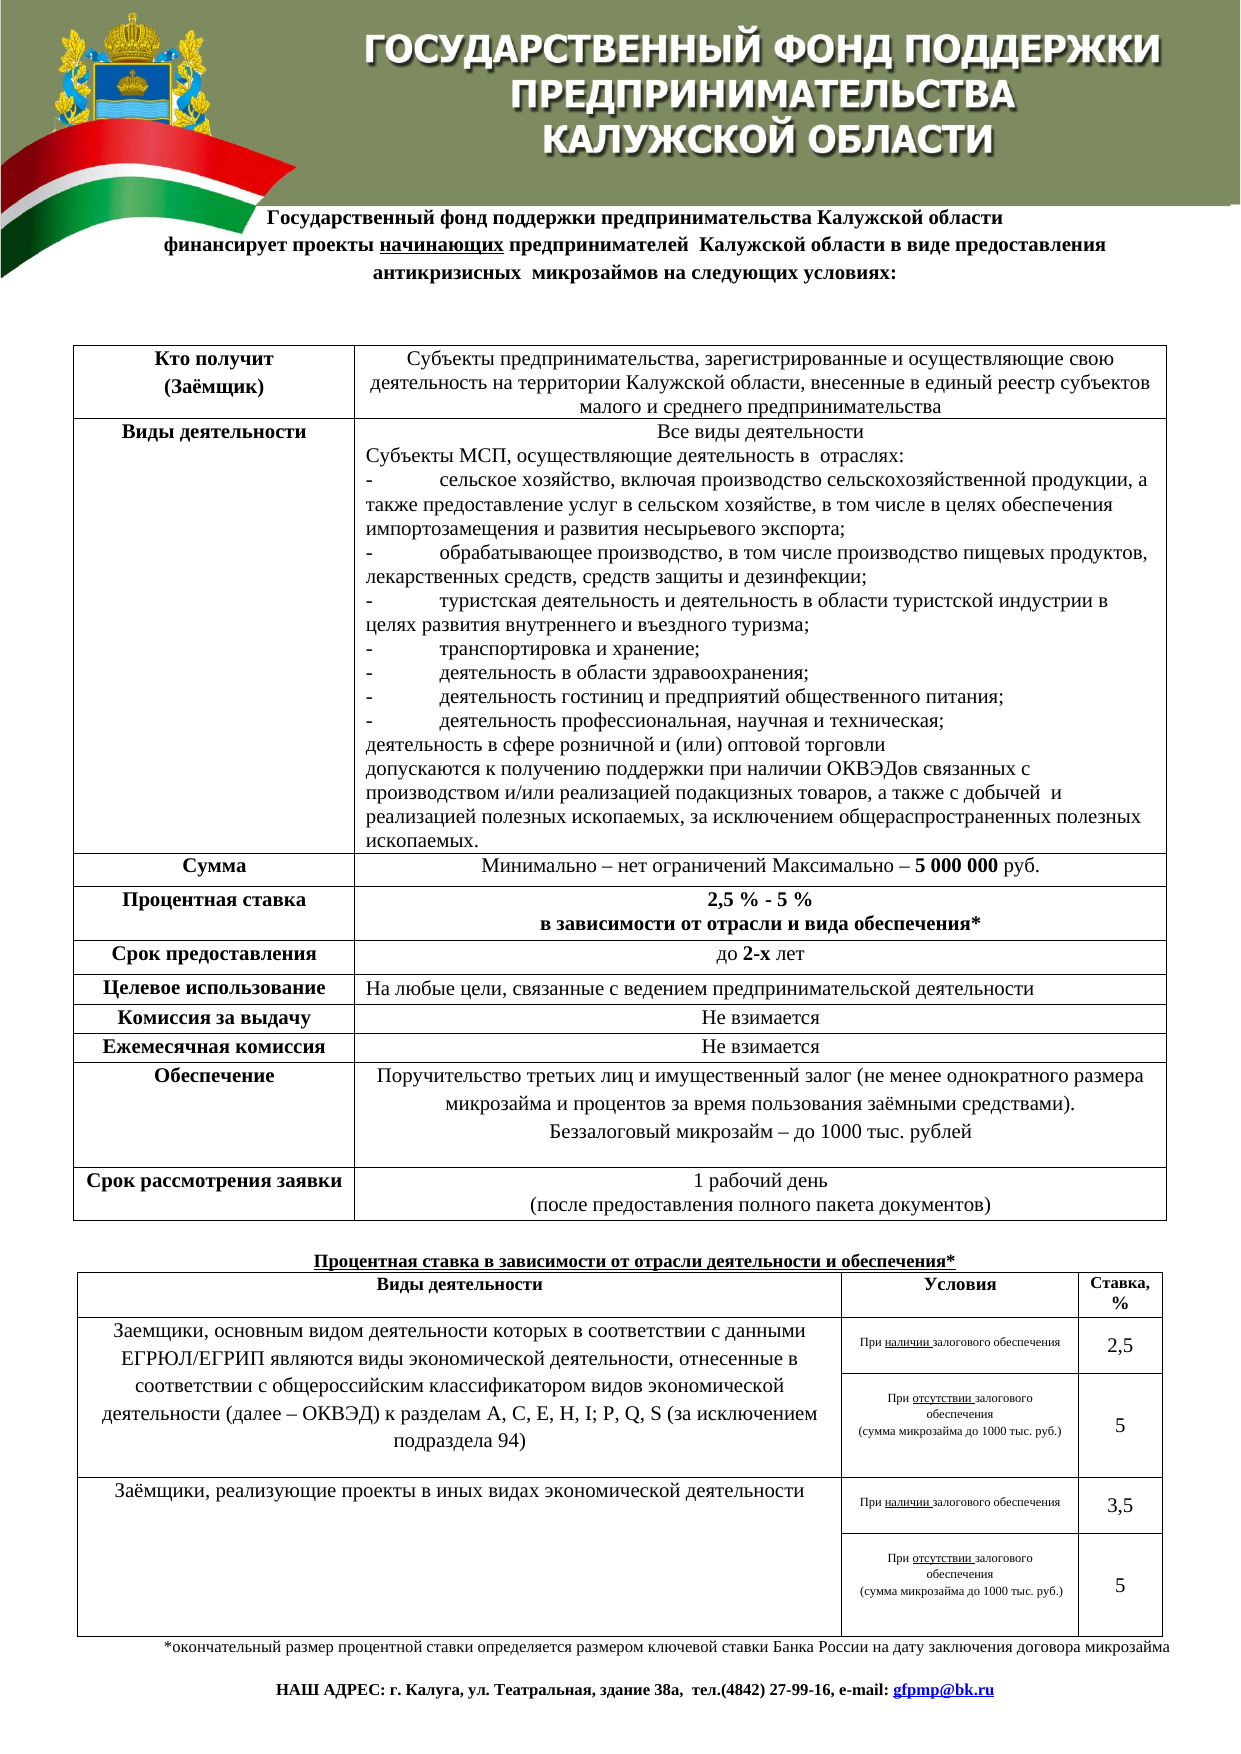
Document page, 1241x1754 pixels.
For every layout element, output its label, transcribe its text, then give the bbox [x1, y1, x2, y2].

table_header Кто получит (Заёмщик) [74, 346, 354, 418]
table_cell Минимально – нет ограничений Максимально – 5 000 000 руб. [355, 854, 1166, 886]
table_header Условия [842, 1273, 1078, 1317]
table_cell Все виды деятельности Субъекты МСП, осуществляющие деятельность в отраслях: сельское хозяйство, включая производство сельскохозяйственной продукции, а также предоставление услуг в сельском хозяйстве, в том числе в целях обеспечения импортозамещения и развития несырьевого экспорта; обрабатывающее производство, в том числе производство пищевых продуктов, лекарственных средств, средств защиты и дезинфекции; туристская деятельность и деятельность в области туристской индустрии в целях развития внутреннего и въездного туризма; транспортировка и хранение; деятельность в области здравоохранения; деятельность гостиниц и предприятий общественного питания; деятельность профессиональная, научная и техническая; деятельность в сфере розничной и (или) оптовой торговли допускаются к получению поддержки при наличии ОКВЭДов связанных с производством и/или реализацией подакцизных товаров, а также с добычей и реализацией полезных ископаемых, за исключением общераспространенных полезных ископаемых. [355, 419, 1166, 852]
table_cell Заемщики, основным видом деятельности которых в соответствии с данными ЕГРЮЛ/ЕГРИП являются виды экономической деятельности, отнесенные в соответствии с общероссийским классификатором видов экономической деятельности (далее – ОКВЭД) к разделам А, С, E, H, I; P, Q, S (за исключением подраздела 94) [78, 1318, 841, 1477]
table_cell При отсутствии залогового обеспечения (сумма микрозайма до 1000 тыс. руб.) [842, 1374, 1078, 1477]
table_cell На любые цели, связанные с ведением предпринимательской деятельности [355, 975, 1166, 1003]
table_cell Ежемесячная комиссия [74, 1034, 354, 1062]
table_cell 5 [1079, 1534, 1162, 1636]
table_cell Срок предоставления [74, 941, 354, 974]
table_cell Виды деятельности [74, 419, 354, 852]
list *окончательный размер процентной ставки определяется размером ключевой ставки Банка России на дату заключения договора микрозайма [164, 1637, 1181, 1656]
table_cell Поручительство третьих лиц и имущественный залог (не менее однократного размера микрозайма и процентов за время пользования заёмными средствами). Беззалоговый микрозайм – до 1000 тыс. рублей [355, 1063, 1166, 1167]
table_header Виды деятельности [78, 1273, 841, 1317]
table_cell Целевое использование [74, 975, 354, 1003]
table_cell 5 [1079, 1374, 1162, 1477]
table_cell Сумма [74, 854, 354, 886]
table_cell Обеспечение [74, 1063, 354, 1167]
table_cell Заёмщики, реализующие проекты в иных видах экономической деятельности [78, 1478, 841, 1636]
table_cell При отсутствии залогового обеспечения (сумма микрозайма до 1000 тыс. руб.) [842, 1534, 1078, 1636]
table_cell Срок рассмотрения заявки [74, 1168, 354, 1220]
table_cell до 2-х лет [355, 941, 1166, 974]
text Государственный фонд поддержки предпринимательства Калужской области [89, 205, 1181, 229]
table_cell При наличии залогового обеспечения [842, 1478, 1078, 1533]
text финансирует проекты начинающих предпринимателей Калужской области в виде предоставления антикризисных микрозаймов на следующих условиях: [89, 232, 1181, 284]
table_cell Не взимается [355, 1034, 1166, 1062]
picture [0, 0, 1241, 278]
table_cell 3,5 [1079, 1478, 1162, 1533]
table_cell 2,5 % - 5 % в зависимости от отрасли и вида обеспечения* [355, 887, 1166, 940]
text НАШ АДРЕС: г. Калуга, ул. Театральная, здание 38а, тел.(4842) 27-99-16, e-mail: gfpmp@bk.ru [89, 1680, 1181, 1699]
table_header Субъекты предпринимательства, зарегистрированные и осуществляющие свою деятельность на территории Калужской области, внесенные в единый реестр субъектов малого и среднего предпринимательства [355, 346, 1166, 418]
table_cell 1 рабочий день (после предоставления полного пакета документов) [355, 1168, 1166, 1220]
table_cell Комиссия за выдачу [74, 1005, 354, 1033]
table_cell Процентная ставка [74, 887, 354, 940]
table_cell 2,5 [1079, 1318, 1162, 1373]
text Процентная ставка в зависимости от отрасли деятельности и обеспечения* [89, 1250, 1181, 1272]
table_header Ставка, % [1079, 1273, 1162, 1317]
table_cell При наличии залогового обеспечения [842, 1318, 1078, 1373]
table_cell Не взимается [355, 1005, 1166, 1033]
